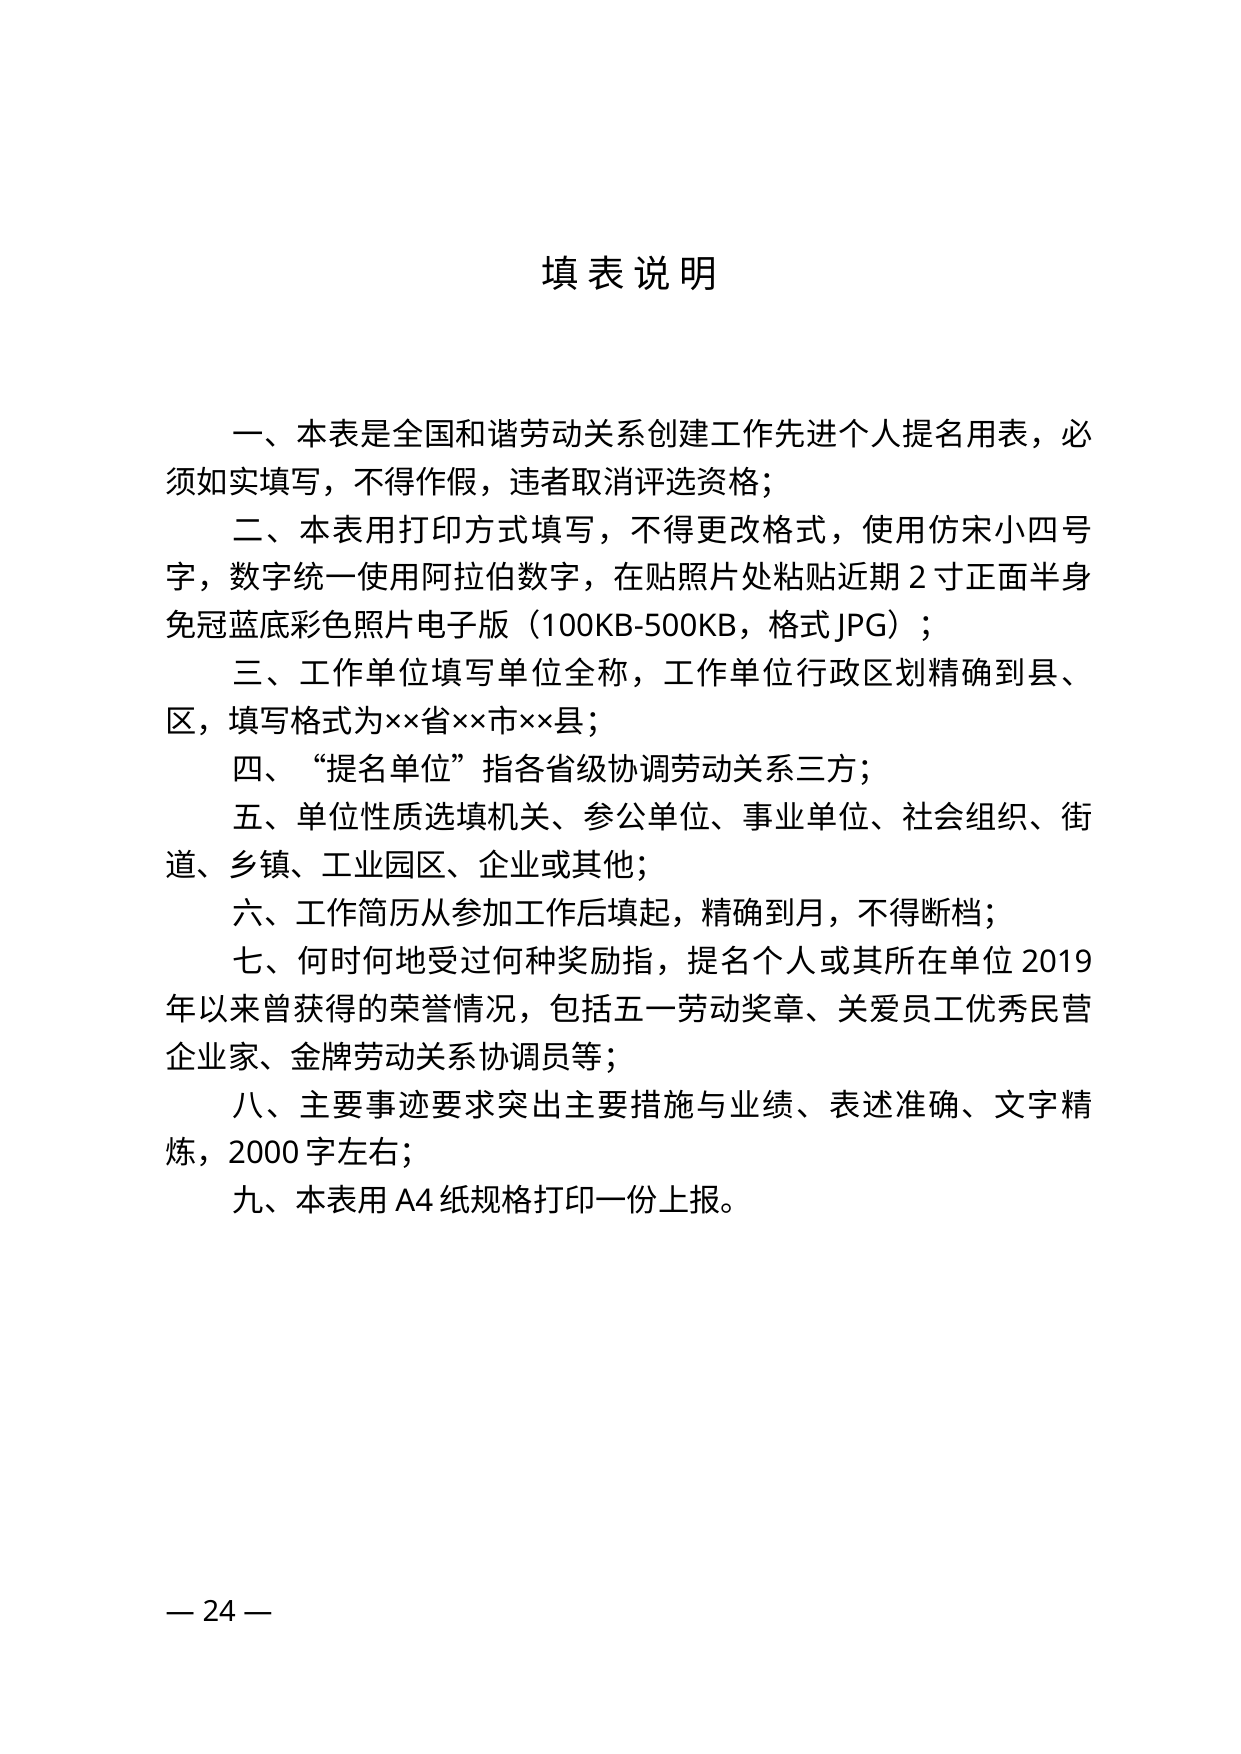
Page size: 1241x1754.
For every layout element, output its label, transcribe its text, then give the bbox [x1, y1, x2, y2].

text 二、本表用打印方式填写，不得更改格式，使用仿宋小四号字，数字统一使用阿拉伯数字，在贴照片处粘贴近期2寸正面半身免冠蓝底彩色照片电子版（100KB-500KB，格式JPG）； [165, 503, 1093, 646]
text 六、工作简历从参加工作后填起，精确到月，不得断档； [165, 886, 1093, 934]
text 三、工作单位填写单位全称，工作单位行政区划精确到县、区，填写格式为××省××市××县； [165, 646, 1093, 742]
text 填 表 说 明 [165, 225, 1093, 316]
text 八、主要事迹要求突出主要措施与业绩、表述准确、文字精炼，2000字左右； [165, 1078, 1093, 1173]
text 一、本表是全国和谐劳动关系创建工作先进个人提名用表，必须如实填写，不得作假，违者取消评选资格； [165, 407, 1093, 503]
text 七、何时何地受过何种奖励指，提名个人或其所在单位2019年以来曾获得的荣誉情况，包括五一劳动奖章、关爱员工优秀民营企业家、金牌劳动关系协调员等； [165, 934, 1093, 1078]
text 五、单位性质选填机关、参公单位、事业单位、社会组织、街道、乡镇、工业园区、企业或其他； [165, 790, 1093, 886]
text 四、“提名单位”指各省级协调劳动关系三方； [165, 742, 1093, 790]
text 九、本表用A4纸规格打印一份上报。 [165, 1173, 1093, 1221]
